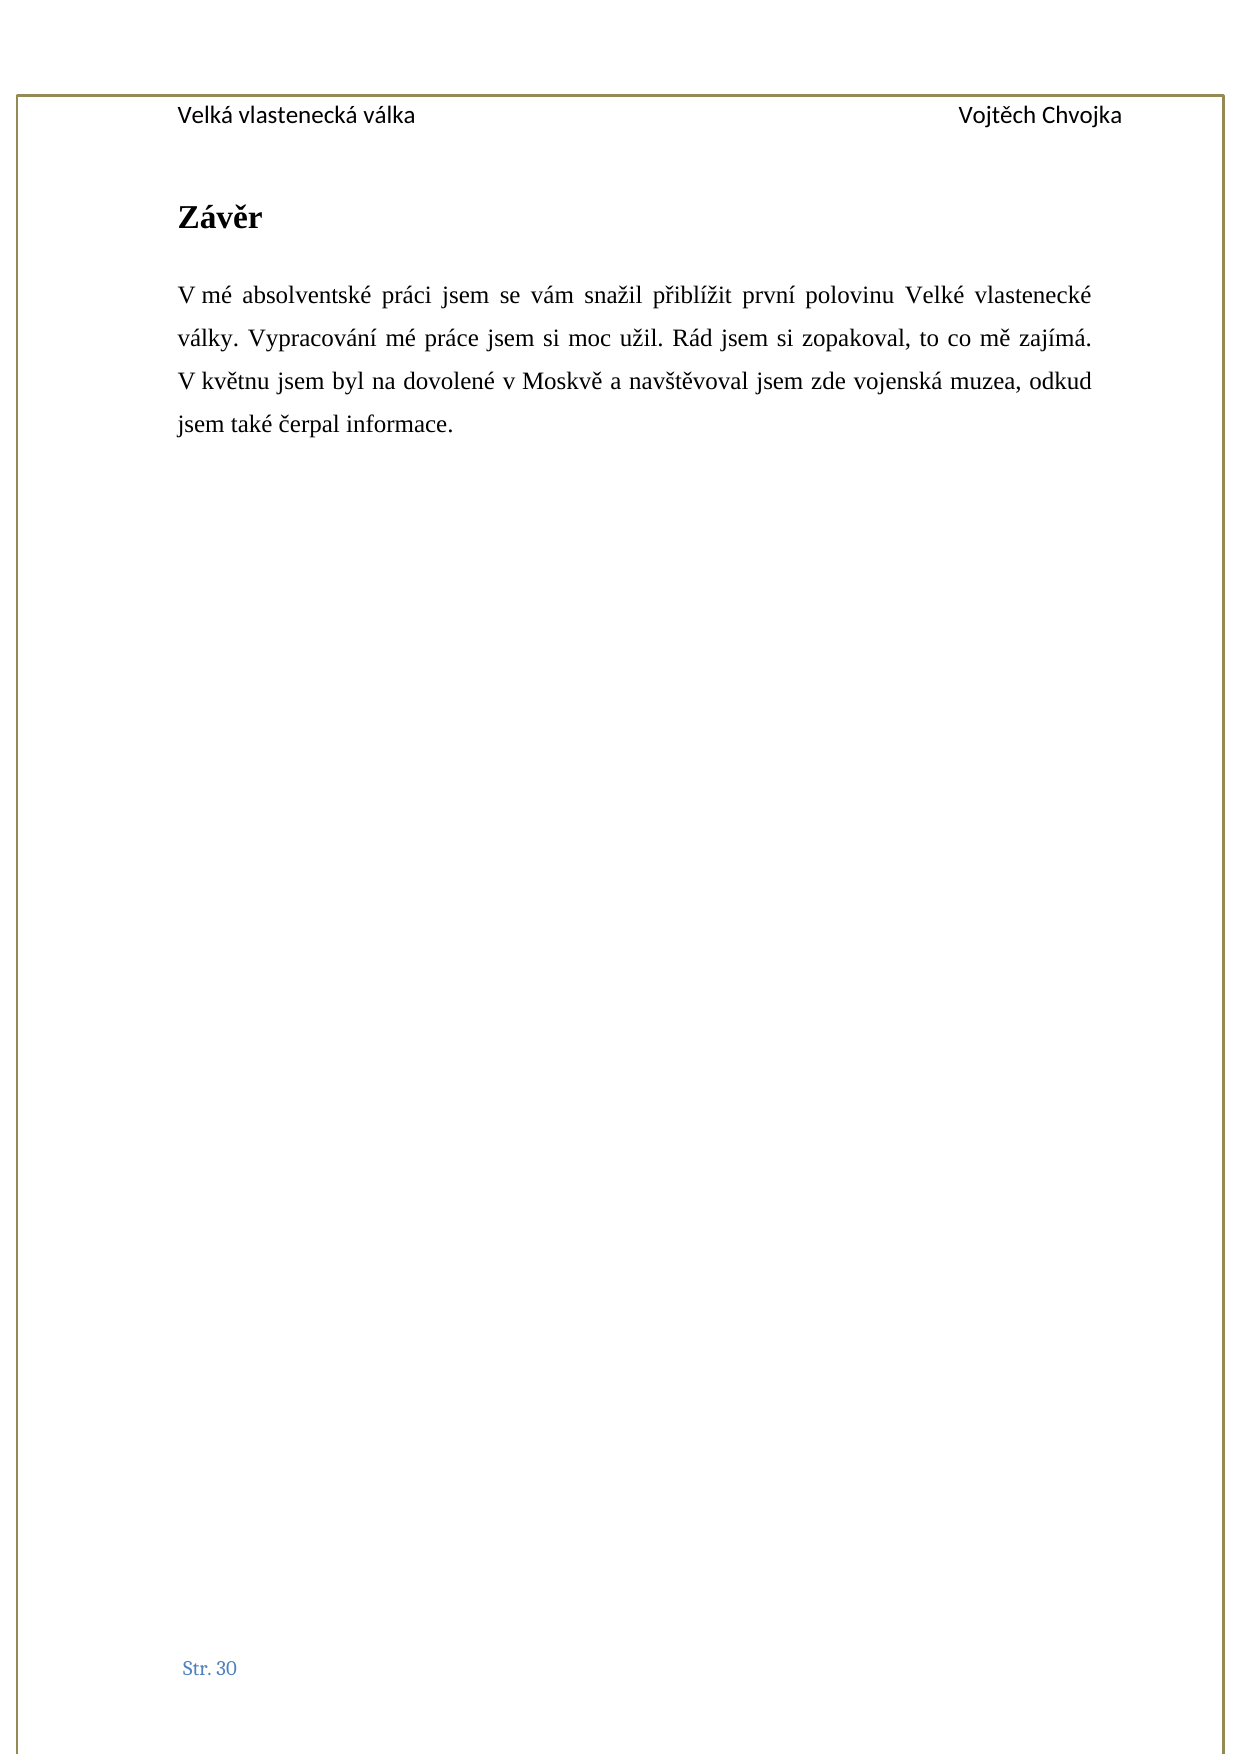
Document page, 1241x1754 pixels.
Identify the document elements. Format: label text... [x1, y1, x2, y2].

subtitle Závěr [177, 198, 1092, 236]
text V mé absolventské práci jsem se vám snažil přiblížit první polovinu Velké vlastenecké války. Vypracování mé práce jsem si moc užil. Rád jsem si zopakoval, to co mě zajímá. V květnu jsem byl na dovolené v Moskvě a navštěvoval jsem zde vojenská muzea, odkud jsem také čerpal informace. [177, 280, 1092, 438]
